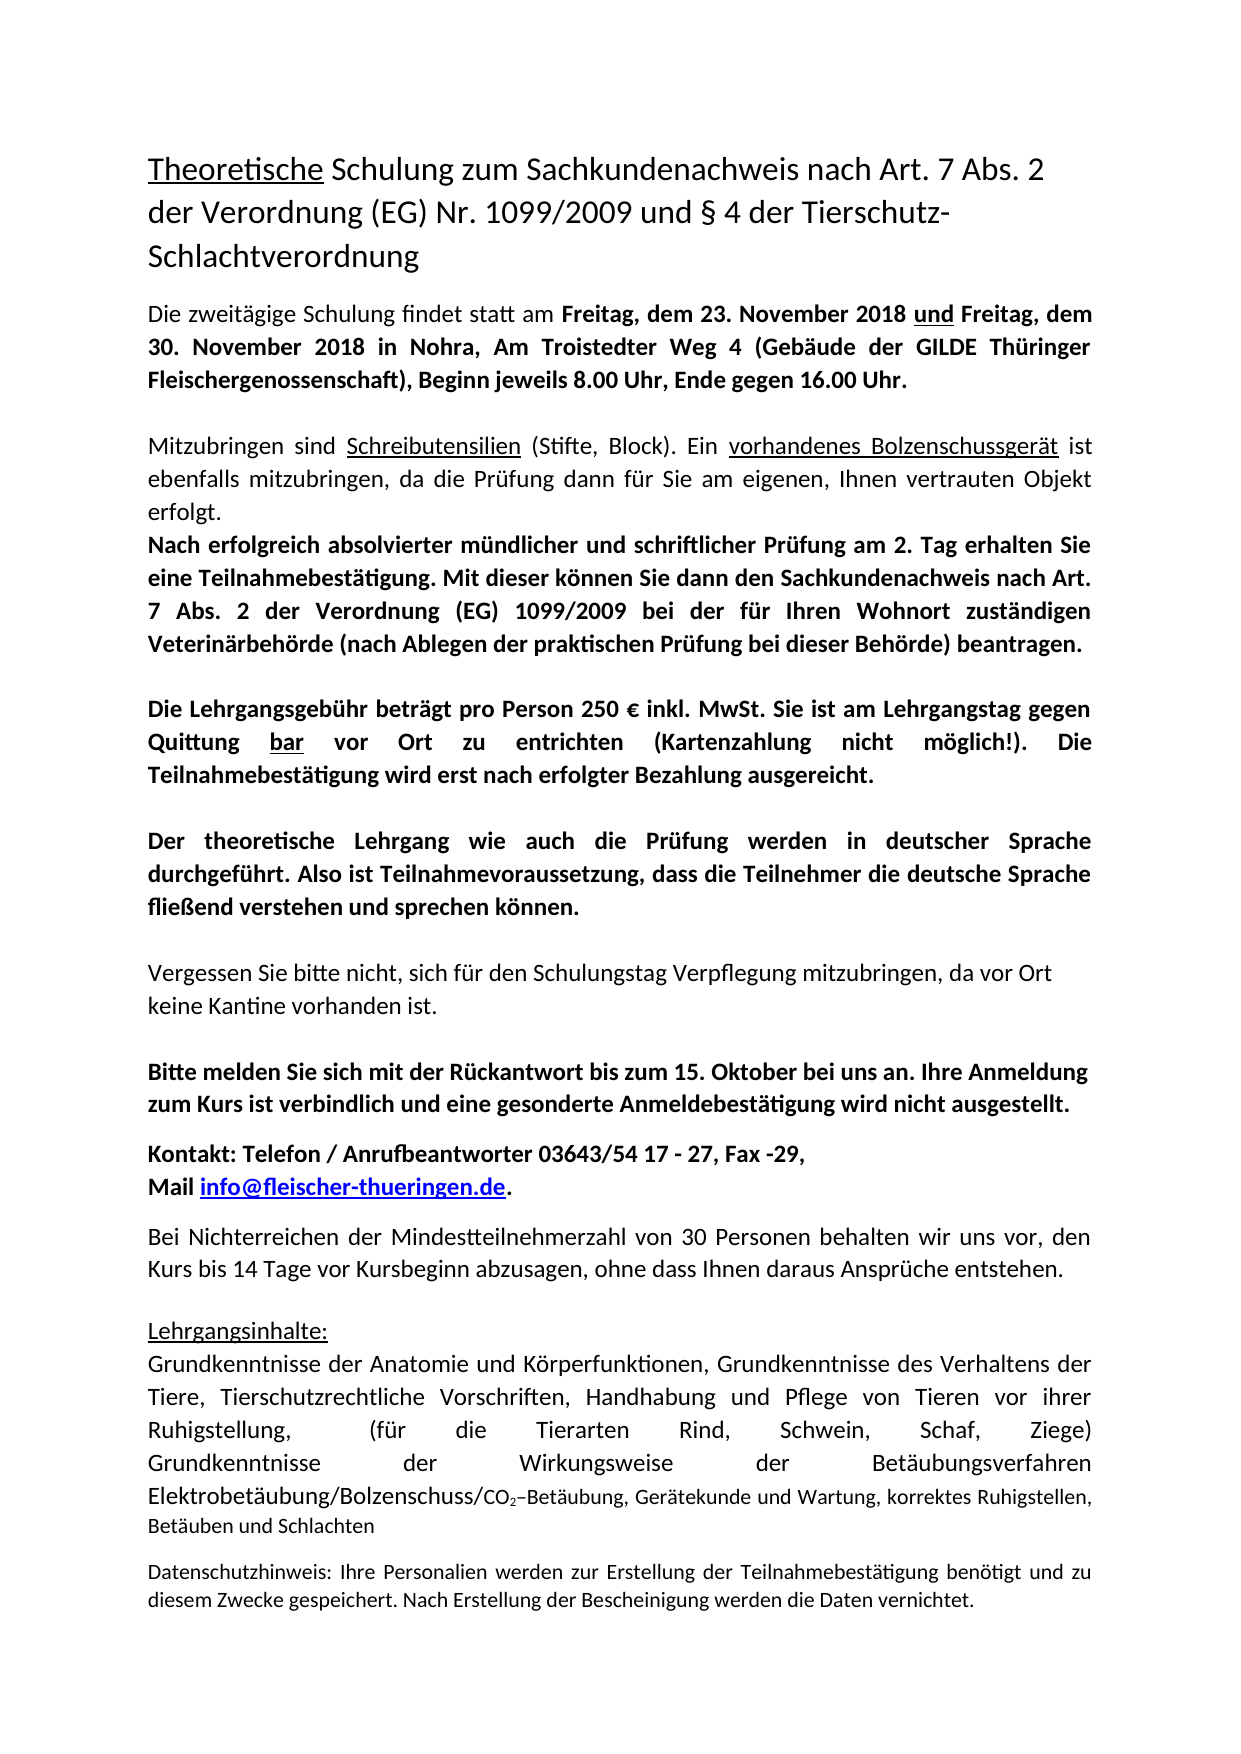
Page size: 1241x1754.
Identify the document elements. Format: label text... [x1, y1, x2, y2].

text Vergessen Sie bitte nicht, sich für den Schulungstag Verpflegung mitzubringen, da vor Ort keine Kantine vorhanden ist. [148, 957, 1093, 1020]
text Lehrgangsinhalte: [148, 1315, 1093, 1346]
text Mitzubringen sind Schreibutensilien (Stifte, Block). Ein vorhandenes Bolzenschussgerät ist ebenfalls mitzubringen, da die Prüfung dann für Sie am eigenen, Ihnen vertrauten Objekt erfolgt. [148, 430, 1093, 527]
text Bei Nichterreichen der Mindestteilnehmerzahl von 30 Personen behalten wir uns vor, den Kurs bis 14 Tage vor Kursbeginn abzusagen, ohne dass Ihnen daraus Ansprüche entstehen. [148, 1221, 1093, 1284]
text Bitte melden Sie sich mit der Rückantwort bis zum 15. Oktober bei uns an. Ihre Anmeldung zum Kurs ist verbindlich und eine gesonderte Anmeldebestätigung wird nicht ausgestellt. [148, 1056, 1093, 1119]
text Theoretische Schulung zum Sachkundenachweis nach Art. 7 Abs. 2 der Verordnung (EG) Nr. 1099/2009 und § 4 der Tierschutz-Schlachtverordnung [148, 148, 1093, 276]
text Die zweitägige Schulung findet statt am Freitag, dem 23. November 2018 und Freitag, dem 30. November 2018 in Nohra, Am Troistedter Weg 4 (Gebäude der GILDE Thüringer Fleischergenossenschaft), Beginn jeweils 8.00 Uhr, Ende gegen 16.00 Uhr. [148, 299, 1093, 395]
text Kontakt: Telefon / Anrufbeantworter 03643/54 17 - 27, Fax -29, Mail info@fleischer-thueringen.de. [148, 1138, 1093, 1202]
text Nach erfolgreich absolvierter mündlicher und schriftlicher Prüfung am 2. Tag erhalten Sie eine Teilnahmebestätigung. Mit dieser können Sie dann den Sachkundenachweis nach Art. 7 Abs. 2 der Verordnung (EG) 1099/2009 bei der für Ihren Wohnort zuständigen Veterinärbehörde (nach Ablegen der praktischen Prüfung bei dieser Behörde) beantragen. [148, 529, 1093, 658]
text Die Lehrgangsgebühr beträgt pro Person 250 € inkl. MwSt. Sie ist am Lehrgangstag gegen Quittung bar vor Ort zu entrichten (Kartenzahlung nicht möglich!). Die Teilnahmebestätigung wird erst nach erfolgter Bezahlung ausgereicht. [148, 694, 1093, 790]
text Datenschutzhinweis: Ihre Personalien werden zur Erstellung der Teilnahmebestätigung benötigt und zu diesem Zwecke gespeichert. Nach Erstellung der Bescheinigung werden die Daten vernichtet. [148, 1558, 1093, 1613]
text Grundkenntnisse der Anatomie und Körperfunktionen, Grundkenntnisse des Verhaltens der Tiere, Tierschutzrechtliche Vorschriften, Handhabung und Pflege von Tieren vor ihrer Ruhigstellung, (für die Tierarten Rind, Schwein, Schaf, Ziege) Grundkenntnisse der Wirkungsweise der Betäubungsverfahren Elektrobetäubung/Bolzenschuss/CO2–Betäubung, Gerätekunde und Wartung, korrektes Ruhigstellen, Betäuben und Schlachten [148, 1348, 1093, 1539]
text Der theoretische Lehrgang wie auch die Prüfung werden in deutscher Sprache durchgeführt. Also ist Teilnahmevoraussetzung, dass die Teilnehmer die deutsche Sprache fließend verstehen und sprechen können. [148, 825, 1093, 922]
